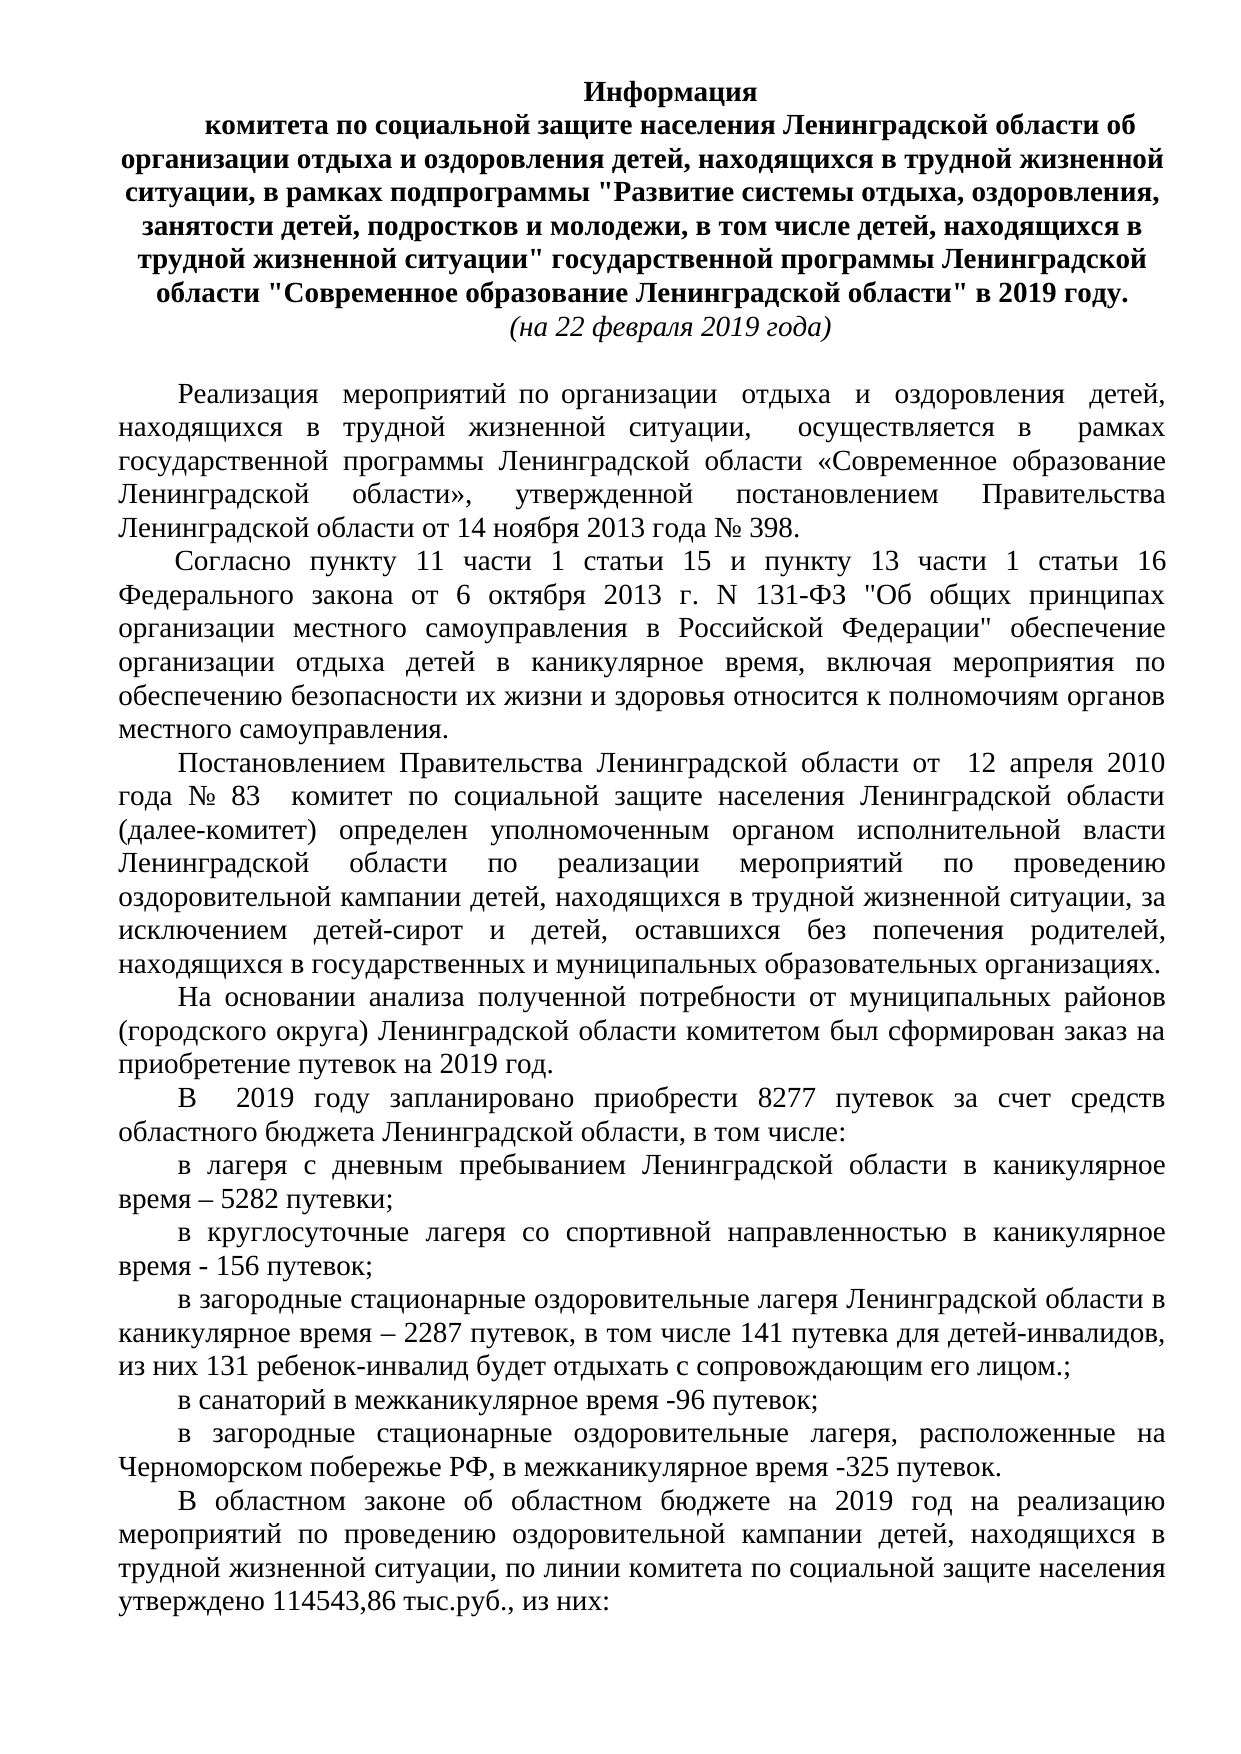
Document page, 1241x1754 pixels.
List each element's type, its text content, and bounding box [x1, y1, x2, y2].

text Реализация мероприятий по организации отдыха и оздоровления детей, находящихся в трудной жизненной ситуации, осуществляется в рамках государственной программы Ленинградской области «Современное образование Ленинградской области», утвержденной постановлением Правительства Ленинградской области от 14 ноября 2013 года № 398. [118, 376, 1167, 543]
text в загородные стационарные оздоровительные лагеря Ленинградской области в каникулярное время – 2287 путевок, в том числе 141 путевка для детей-инвалидов, из них 131 ребенок-инвалид будет отдыхать с сопровождающим его лицом.; [118, 1281, 1167, 1382]
text В областном законе об областном бюджете на 2019 год на реализацию мероприятий по проведению оздоровительной кампании детей, находящихся в трудной жизненной ситуации, по линии комитета по социальной защите населения утверждено 114543,86 тыс.руб., из них: [118, 1483, 1167, 1617]
text в санаторий в межканикулярное время -96 путевок; [118, 1382, 1167, 1416]
text в круглосуточные лагеря со спортивной направленностью в каникулярное время - 156 путевок; [118, 1214, 1167, 1281]
text комитета по социальной защите населения Ленинградской области об организации отдыха и оздоровления детей, находящихся в трудной жизненной ситуации, в рамках подпрограммы "Развитие системы отдыха, оздоровления, занятости детей, подростков и молодежи, в том числе детей, находящихся в трудной жизненной ситуации" государственной программы Ленинградской области "Современное образование Ленинградской области" в 2019 году. [118, 107, 1167, 309]
text В 2019 году запланировано приобрести 8277 путевок за счет средств областного бюджета Ленинградской области, в том числе: [118, 1080, 1167, 1147]
text в лагеря с дневным пребыванием Ленинградской области в каникулярное время – 5282 путевки; [118, 1147, 1167, 1214]
text Согласно пункту 11 части 1 статьи 15 и пункту 13 части 1 статьи 16 Федерального закона от 6 октября 2013 г. N 131-ФЗ "Об общих принципах организации местного самоуправления в Российской Федерации" обеспечение организации отдыха детей в каникулярное время, включая мероприятия по обеспечению безопасности их жизни и здоровья относится к полномочиям органов местного самоуправления. [118, 543, 1167, 745]
text (на 22 февраля 2019 года) [118, 309, 1167, 342]
text Информация [118, 74, 1167, 107]
text На основании анализа полученной потребности от муниципальных районов (городского округа) Ленинградской области комитетом был сформирован заказ на приобретение путевок на 2019 год. [118, 979, 1167, 1080]
text Постановлением Правительства Ленинградской области от 12 апреля 2010 года № 83 комитет по социальной защите населения Ленинградской области (далее-комитет) определен уполномоченным органом исполнительной власти Ленинградской области по реализации мероприятий по проведению оздоровительной кампании детей, находящихся в трудной жизненной ситуации, за исключением детей-сирот и детей, оставшихся без попечения родителей, находящихся в государственных и муниципальных образовательных организациях. [118, 745, 1167, 979]
text в загородные стационарные оздоровительные лагеря, расположенные на Черноморском побережье РФ, в межканикулярное время -325 путевок. [118, 1416, 1167, 1483]
